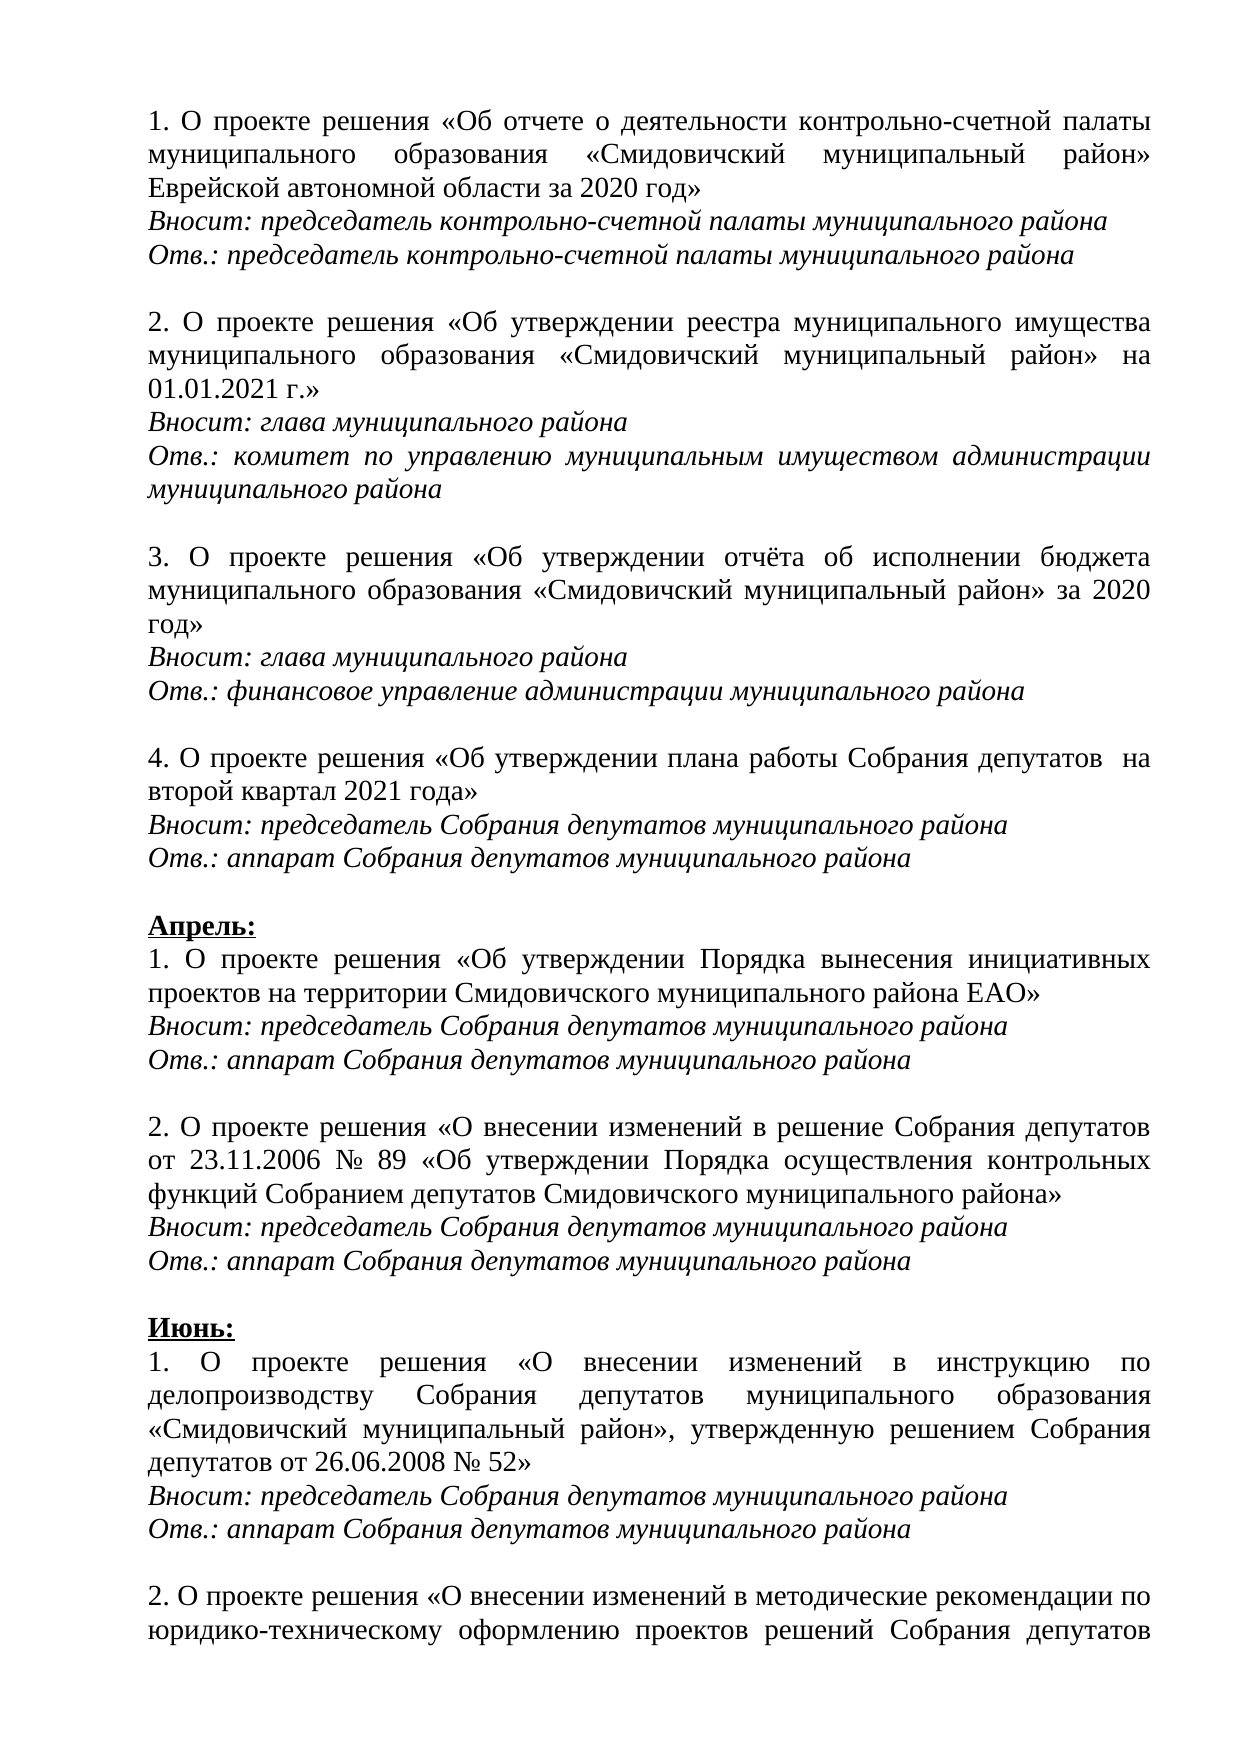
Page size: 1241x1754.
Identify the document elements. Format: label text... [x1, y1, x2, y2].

text 1. О проекте решения «Об утверждении Порядка вынесения инициативных проектов на территории Смидовичского муниципального района ЕАО» [148, 941, 1152, 1008]
text Отв.: председатель контрольно-счетной палаты муниципального района [148, 237, 1152, 270]
text Отв.: аппарат Собрания депутатов муниципального района [148, 1042, 1152, 1075]
text Отв.: аппарат Собрания депутатов муниципального района [148, 1511, 1152, 1545]
text Вносит: глава муниципального района [148, 404, 1152, 438]
text Вносит: председатель Собрания депутатов муниципального района [148, 1478, 1152, 1511]
text 2. О проекте решения «Об утверждении реестра муниципального имущества муниципального образования «Смидовичский муниципальный район» на 01.01.2021 г.» [148, 304, 1152, 404]
text Отв.: аппарат Собрания депутатов муниципального района [148, 1243, 1152, 1277]
text Отв.: комитет по управлению муниципальным имуществом администрации муниципального района [148, 438, 1152, 505]
text Вносит: глава муниципального района [148, 639, 1152, 673]
text 2. О проекте решения «О внесении изменений в решение Собрания депутатов от 23.11.2006 № 89 «Об утверждении Порядка осуществления контрольных функций Собранием депутатов Смидовичского муниципального района» [148, 1109, 1152, 1209]
text Апрель: [148, 908, 1152, 941]
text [148, 1578, 1152, 1646]
text Вносит: председатель Собрания депутатов муниципального района [148, 807, 1152, 841]
text 1. О проекте решения «Об отчете о деятельности контрольно-счетной палаты муниципального образования «Смидовичский муниципальный район» Еврейской автономной области за 2020 год» [148, 103, 1152, 203]
text Июнь: [148, 1310, 1152, 1344]
text 1. О проекте решения «О внесении изменений в инструкцию по делопроизводству Собрания депутатов муниципального образования «Смидовичский муниципальный район», утвержденную решением Собрания депутатов от 26.06.2008 № 52» [148, 1344, 1152, 1478]
text Отв.: аппарат Собрания депутатов муниципального района [148, 841, 1152, 874]
text Вносит: председатель контрольно-счетной палаты муниципального района [148, 203, 1152, 237]
text 3. О проекте решения «Об утверждении отчёта об исполнении бюджета муниципального образования «Смидовичский муниципальный район» за 2020 год» [148, 539, 1152, 639]
text 4. О проекте решения «Об утверждении плана работы Собрания депутатов на второй квартал 2021 года» [148, 740, 1152, 807]
text Вносит: председатель Собрания депутатов муниципального района [148, 1209, 1152, 1243]
text Отв.: финансовое управление администрации муниципального района [148, 673, 1152, 706]
text Вносит: председатель Собрания депутатов муниципального района [148, 1008, 1152, 1042]
